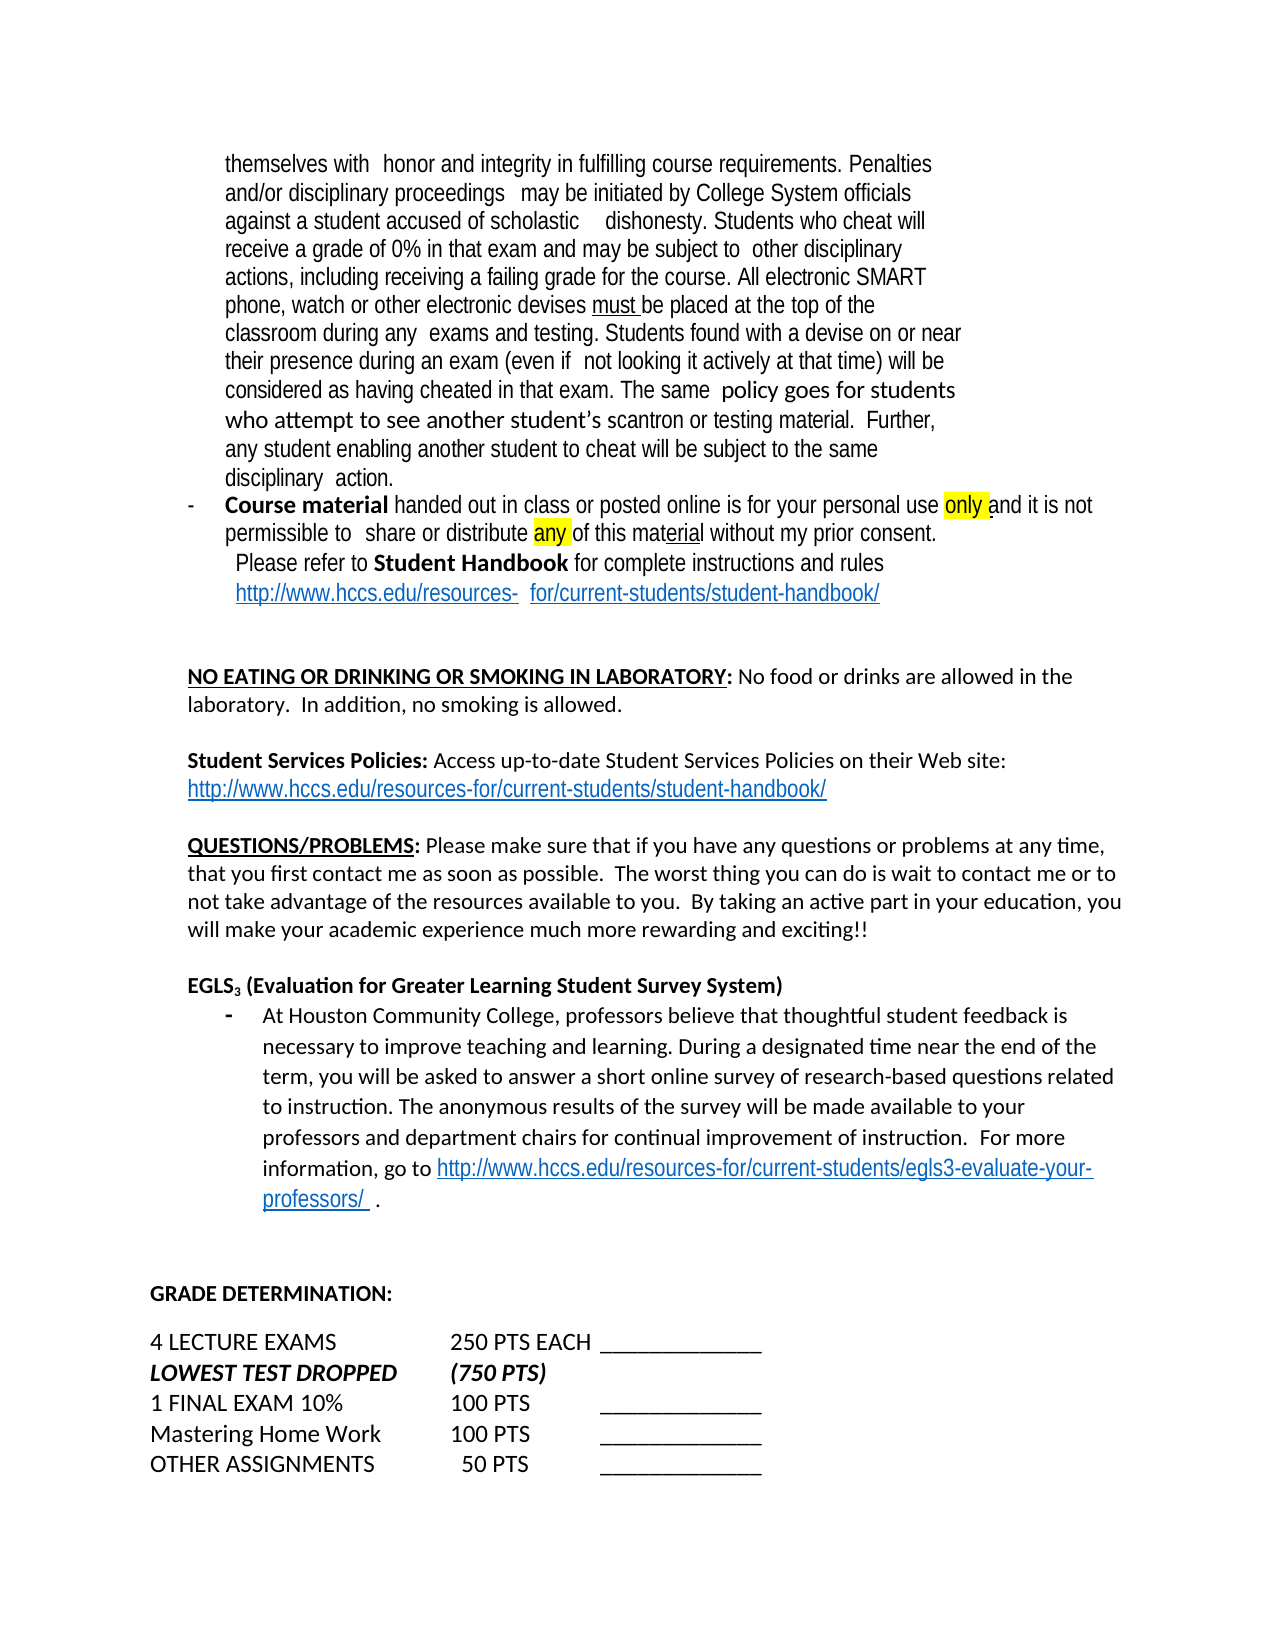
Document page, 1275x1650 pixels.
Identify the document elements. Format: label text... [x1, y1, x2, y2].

text QUESTIONS/PROBLEMS: Please make sure that if you have any questions or problems at any time, that you first contact me as soon as possible. The worst thing you can do is wait to contact me or to not take advantage of the resources available to you. By taking an active part in your education, you will make your academic experience much more rewarding and exciting!! [187, 831, 1125, 943]
text Student Services Policies: Access up-to-date Student Services Policies on their Web site: http://www.hccs.edu/resources-for/current-students/student-handbook/ [187, 746, 1125, 803]
text Mastering Home Work 100 PTS _____________ [150, 1418, 1125, 1448]
text NO EATING OR DRINKING OR SMOKING IN LABORATORY: No food or drinks are allowed in the laboratory. In addition, no smoking is allowed. [187, 662, 1125, 718]
text 4 LECTURE EXAMS 250 PTS EACH _____________ [150, 1326, 1125, 1357]
text 1 FINAL EXAM 10% 100 PTS _____________ [150, 1387, 1125, 1418]
text OTHER ASSIGNMENTS 50 PTS _____________ [150, 1448, 1125, 1479]
list At Houston Community College, professors believe that thoughtful student feedback is necessary to improve teaching and learning. During a designated time near the end of the term, you will be asked to answer a short online survey of research-based questions related to instruction. The anonymous results of the survey will be made available to your professors and department chairs for continual improvement of instruction. For more information, go to http://www.hccs.edu/resources-for/current-students/egls3-evaluate-your-professors/ . [225, 999, 1125, 1213]
text GRADE DETERMINATION: [150, 1279, 1125, 1307]
text Please refer to Student Handbook for complete instructions and rules http://www.hccs.edu/resources- for/current-students/student-handbook/ [235, 547, 1056, 606]
text EGLS3 (Evaluation for Greater Learning Student Survey System) [187, 971, 1125, 999]
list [187, 150, 971, 491]
text LOWEST TEST DROPPED (750 PTS) [150, 1357, 1125, 1387]
list Course material handed out in class or posted online is for your personal use only and it is not permissible to share or distribute any of this material without my prior consent. [187, 492, 1098, 547]
